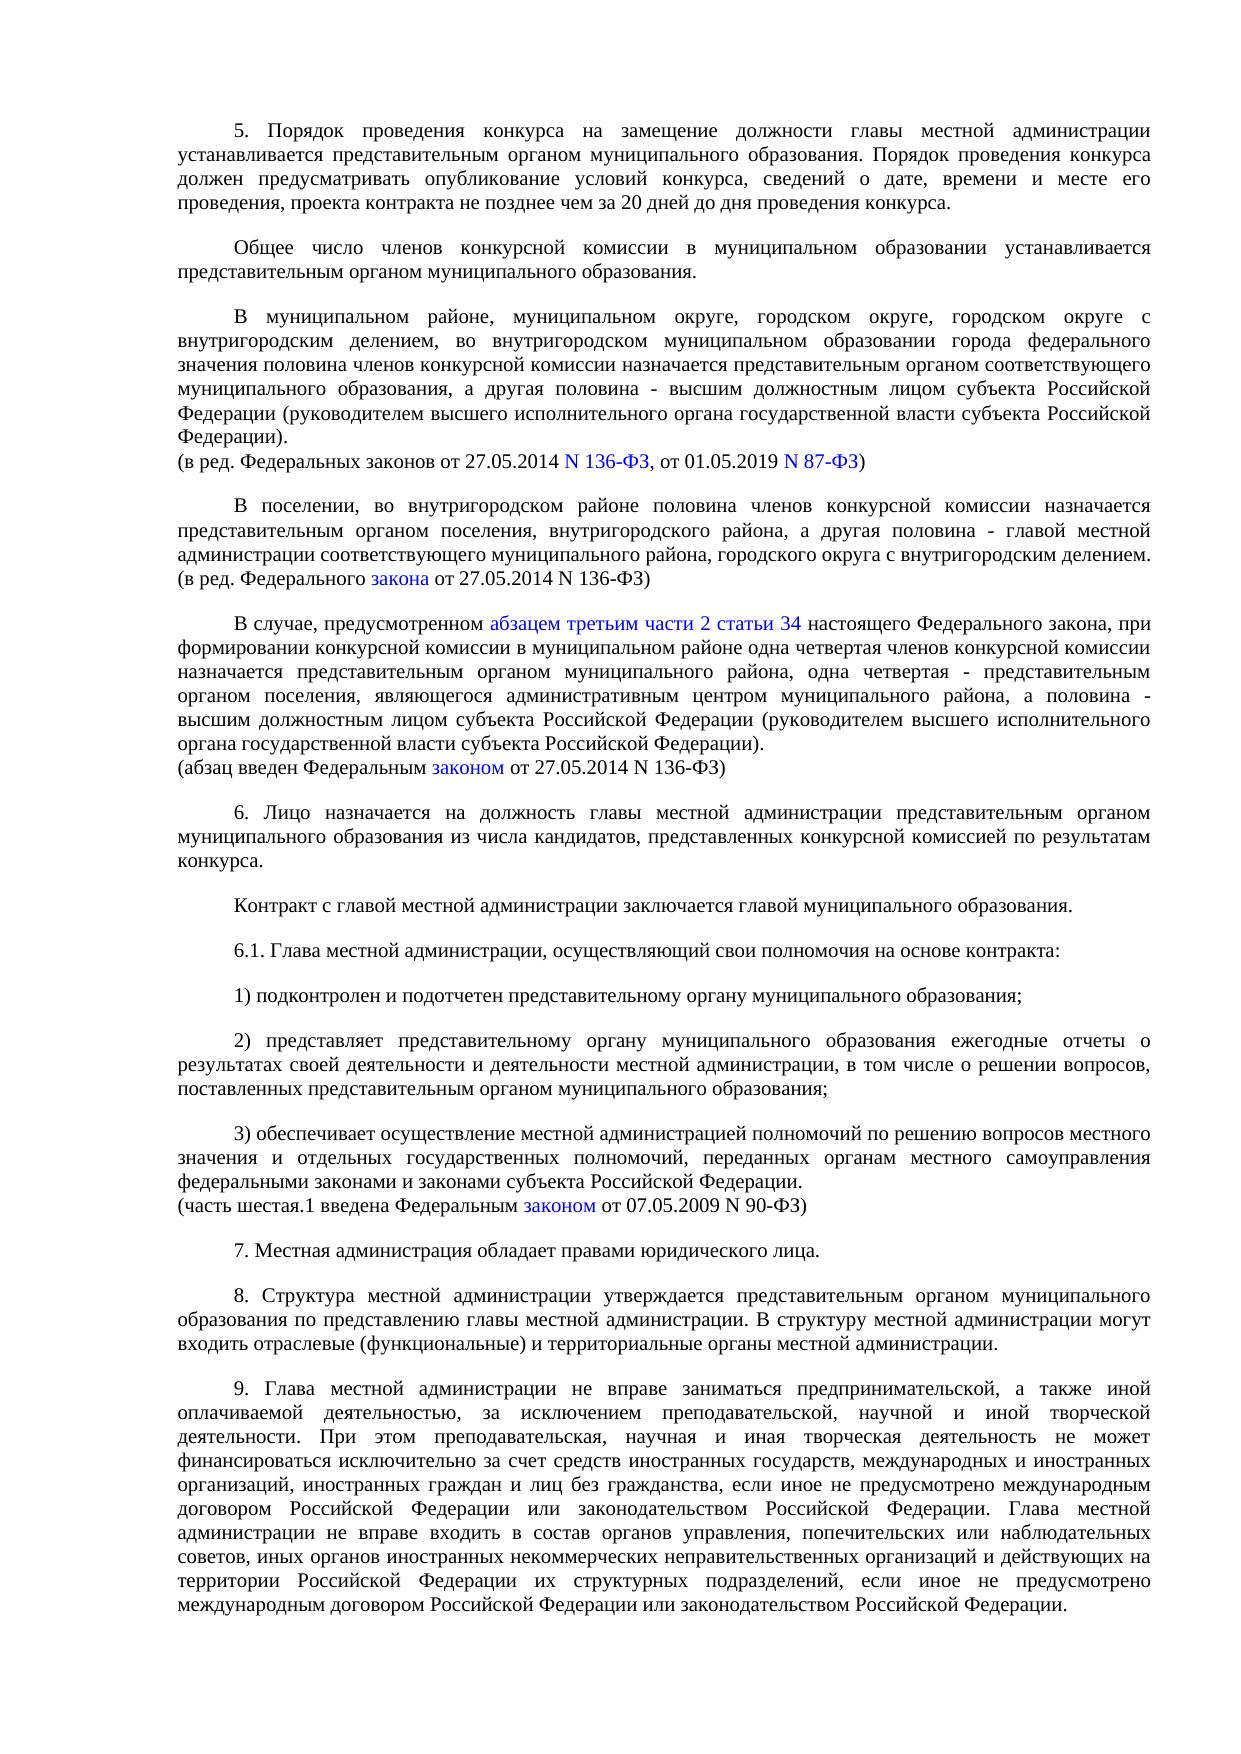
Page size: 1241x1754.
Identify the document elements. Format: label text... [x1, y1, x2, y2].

text 5. Порядок проведения конкурса на замещение должности главы местной администрации устанавливается представительным органом муниципального образования. Порядок проведения конкурса должен предусматривать опубликование условий конкурса, сведений о дате, времени и месте его проведения, проекта контракта не позднее чем за 20 дней до дня проведения конкурса. [177, 118, 1152, 214]
text (в ред. Федерального закона от 27.05.2014 N 136-ФЗ) [177, 566, 1152, 590]
text 2) представляет представительному органу муниципального образования ежегодные отчеты о результатах своей деятельности и деятельности местной администрации, в том числе о решении вопросов, поставленных представительным органом муниципального образования; [177, 1027, 1152, 1100]
text Общее число членов конкурсной комиссии в муниципальном образовании устанавливается представительным органом муниципального образования. [177, 235, 1152, 283]
text (в ред. Федеральных законов от 27.05.2014 N 136-ФЗ, от 01.05.2019 N 87-ФЗ) [177, 448, 1152, 473]
text 8. Структура местной администрации утверждается представительным органом муниципального образования по представлению главы местной администрации. В структуру местной администрации могут входить отраслевые (функциональные) и территориальные органы местной администрации. [177, 1282, 1152, 1355]
text В муниципальном районе, муниципальном округе, городском округе, городском округе с внутригородским делением, во внутригородском муниципальном образовании города федерального значения половина членов конкурсной комиссии назначается представительным органом соответствующего муниципального образования, а другая половина - высшим должностным лицом субъекта Российской Федерации (руководителем высшего исполнительного органа государственной власти субъекта Российской Федерации). [177, 304, 1152, 448]
text 3) обеспечивает осуществление местной администрацией полномочий по решению вопросов местного значения и отдельных государственных полномочий, переданных органам местного самоуправления федеральными законами и законами субъекта Российской Федерации. [177, 1121, 1152, 1193]
text 6. Лицо назначается на должность главы местной администрации представительным органом муниципального образования из числа кандидатов, представленных конкурсной комиссией по результатам конкурса. [177, 800, 1152, 872]
text В поселении, во внутригородском районе половина членов конкурсной комиссии назначается представительным органом поселения, внутригородского района, а другая половина - главой местной администрации соответствующего муниципального района, городского округа с внутригородским делением. [177, 493, 1152, 566]
text 9. Глава местной администрации не вправе заниматься предпринимательской, а также иной оплачиваемой деятельностью, за исключением преподавательской, научной и иной творческой деятельности. При этом преподавательская, научная и иная творческая деятельность не может финансироваться исключительно за счет средств иностранных государств, международных и иностранных организаций, иностранных граждан и лиц без гражданства, если иное не предусмотрено международным договором Российской Федерации или законодательством Российской Федерации. Глава местной администрации не вправе входить в состав органов управления, попечительских или наблюдательных советов, иных органов иностранных некоммерческих неправительственных организаций и действующих на территории Российской Федерации их структурных подразделений, если иное не предусмотрено международным договором Российской Федерации или законодательством Российской Федерации. [177, 1376, 1152, 1616]
text 1) подконтролен и подотчетен представительному органу муниципального образования; [177, 983, 1152, 1007]
text 7. Местная администрация обладает правами юридического лица. [177, 1238, 1152, 1262]
text (абзац введен Федеральным законом от 27.05.2014 N 136-ФЗ) [177, 755, 1152, 779]
text 6.1. Глава местной администрации, осуществляющий свои полномочия на основе контракта: [177, 938, 1152, 962]
text (часть шестая.1 введена Федеральным законом от 07.05.2009 N 90-ФЗ) [177, 1193, 1152, 1217]
text Контракт с главой местной администрации заключается главой муниципального образования. [177, 893, 1152, 917]
text В случае, предусмотренном абзацем третьим части 2 статьи 34 настоящего Федерального закона, при формировании конкурсной комиссии в муниципальном районе одна четвертая членов конкурсной комиссии назначается представительным органом муниципального района, одна четвертая - представительным органом поселения, являющегося административным центром муниципального района, а половина - высшим должностным лицом субъекта Российской Федерации (руководителем высшего исполнительного органа государственной власти субъекта Российской Федерации). [177, 611, 1152, 755]
